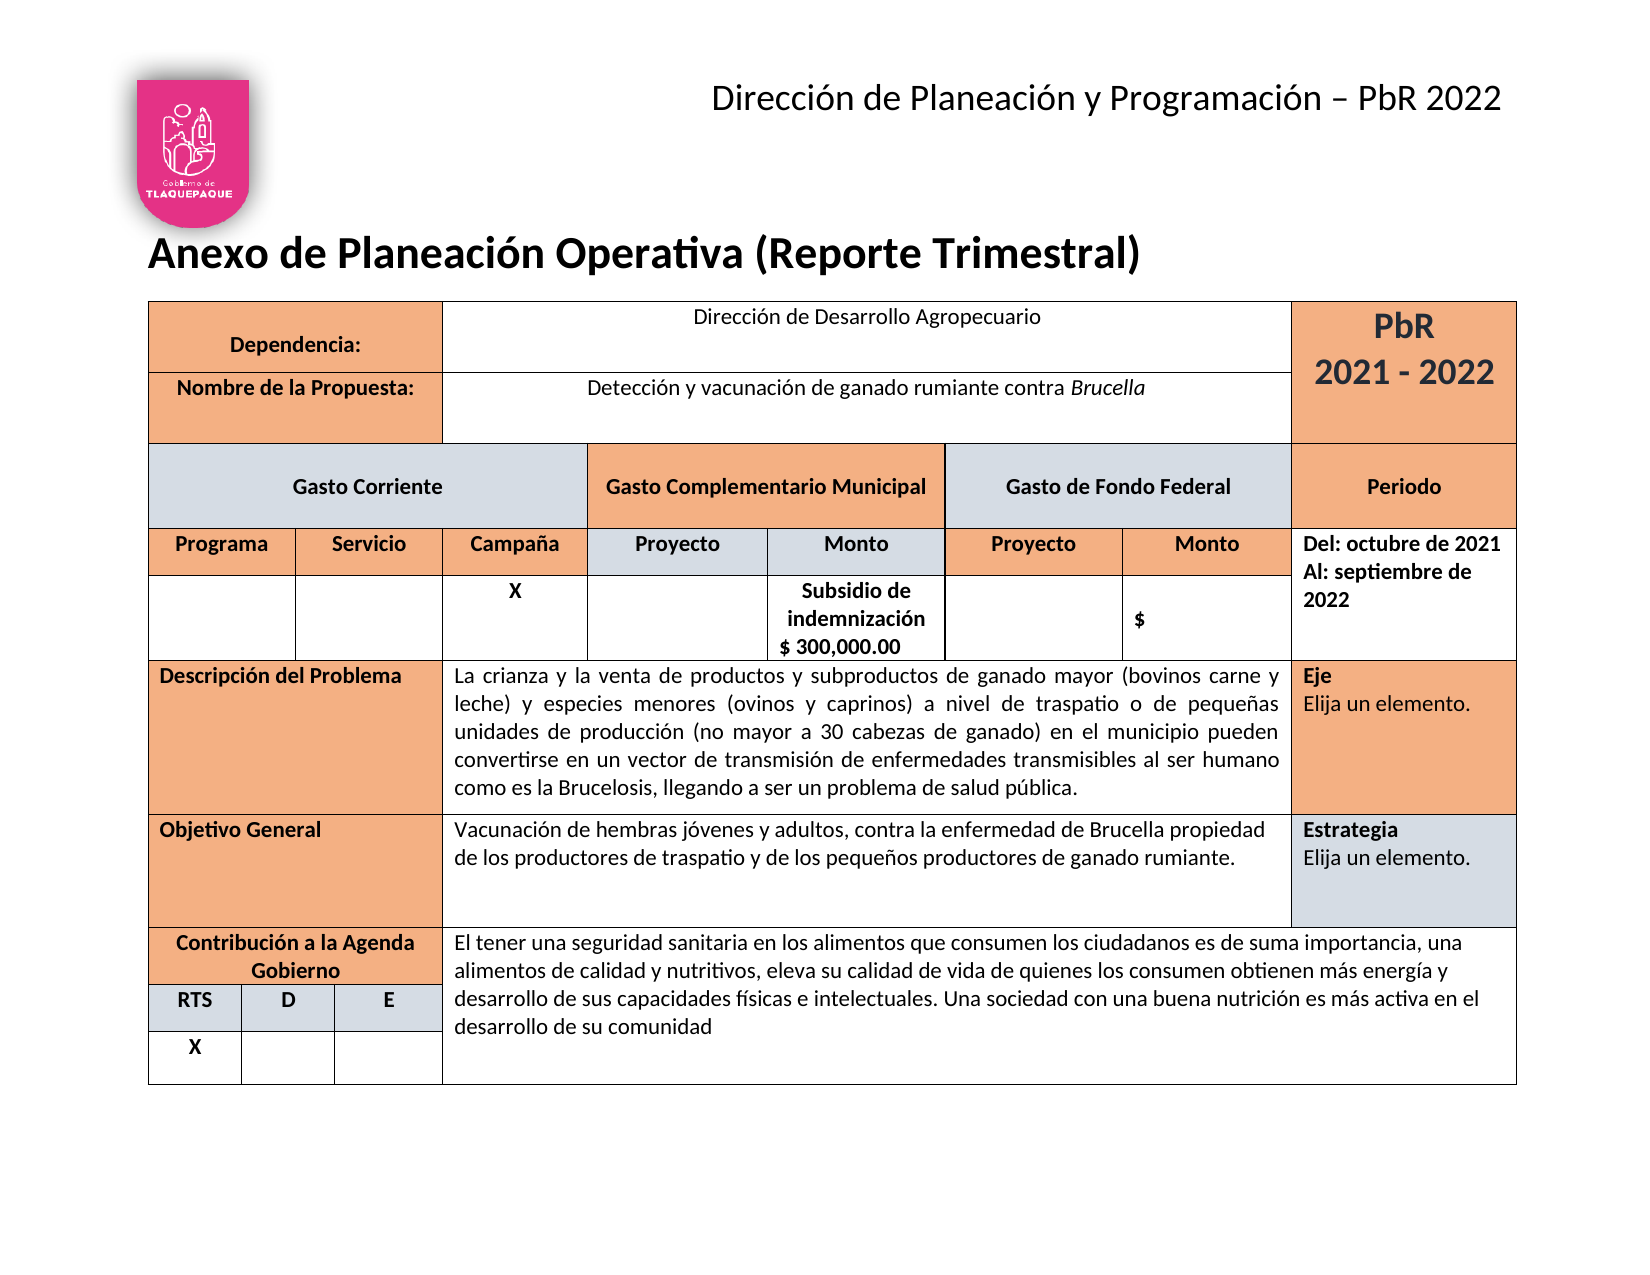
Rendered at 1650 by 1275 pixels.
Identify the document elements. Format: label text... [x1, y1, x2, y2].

table_cell Eje [1292, 661, 1516, 814]
table_cell Estrategia [1292, 815, 1516, 927]
table_cell Vacunación de hembras jóvenes y adultos, contra la enfermedad de Brucella propiedad de los productores de traspatio y de los pequeños productores de ganado rumiante. [443, 815, 1291, 927]
table_cell Proyecto [588, 529, 767, 575]
table_cell X [443, 576, 587, 660]
table_cell Contribución a la Agenda Gobierno [149, 928, 442, 984]
table_cell [242, 1032, 334, 1084]
table_cell [296, 576, 442, 660]
table_cell [335, 1032, 442, 1084]
table_cell Nombre de la Propuesta: [149, 373, 442, 443]
table_cell $ [1123, 576, 1291, 660]
table_cell Campaña [443, 529, 587, 575]
table_cell Gasto Corriente [149, 444, 587, 528]
table_cell Monto [768, 529, 944, 575]
table_cell Objetivo General [149, 815, 442, 927]
table_cell Detección y vacunación de ganado rumiante contra Brucella [443, 373, 1291, 443]
table_cell Subsidio de indemnización $ 300,000.00 [768, 576, 944, 660]
text Anexo de Planeación Operativa (Reporte Trimestral) [148, 224, 1502, 280]
table_cell La crianza y la venta de productos y subproductos de ganado mayor (bovinos carne y leche) y especies menores (ovinos y caprinos) a nivel de traspatio o de pequeñas unidades de producción (no mayor a 30 cabezas de ganado) en el municipio pueden convertirse en un vector de transmisión de enfermedades transmisibles al ser humano como es la Brucelosis, llegando a ser un problema de salud pública. [443, 661, 1291, 814]
table_cell Gasto de Fondo Federal [946, 444, 1291, 528]
table_cell [149, 576, 295, 660]
table_cell El tener una seguridad sanitaria en los alimentos que consumen los ciudadanos es de suma importancia, una alimentos de calidad y nutritivos, eleva su calidad de vida de quienes los consumen obtienen más energía y desarrollo de sus capacidades físicas e intelectuales. Una sociedad con una buena nutrición es más activa en el desarrollo de su comunidad [443, 928, 1516, 1084]
table_header Dirección de Desarrollo Agropecuario [443, 302, 1291, 372]
table_cell Programa [149, 529, 295, 575]
table_cell Del: Al: [1292, 529, 1516, 660]
picture [137, 80, 249, 228]
table_cell [588, 576, 767, 660]
table_header Dependencia: [149, 302, 442, 372]
table_cell E [335, 985, 442, 1031]
table_cell RTS [149, 985, 241, 1031]
table_cell X [149, 1032, 241, 1084]
table_cell [946, 576, 1122, 660]
table_cell Periodo [1292, 444, 1516, 528]
table_cell D [242, 985, 334, 1031]
table_cell Servicio [296, 529, 442, 575]
table_cell Proyecto [946, 529, 1122, 575]
table_cell Gasto Complementario Municipal [588, 444, 944, 528]
table_header PbR 2021 - 2022 [1292, 302, 1516, 443]
table_cell Monto [1123, 529, 1291, 575]
table_cell Descripción del Problema [149, 661, 442, 814]
